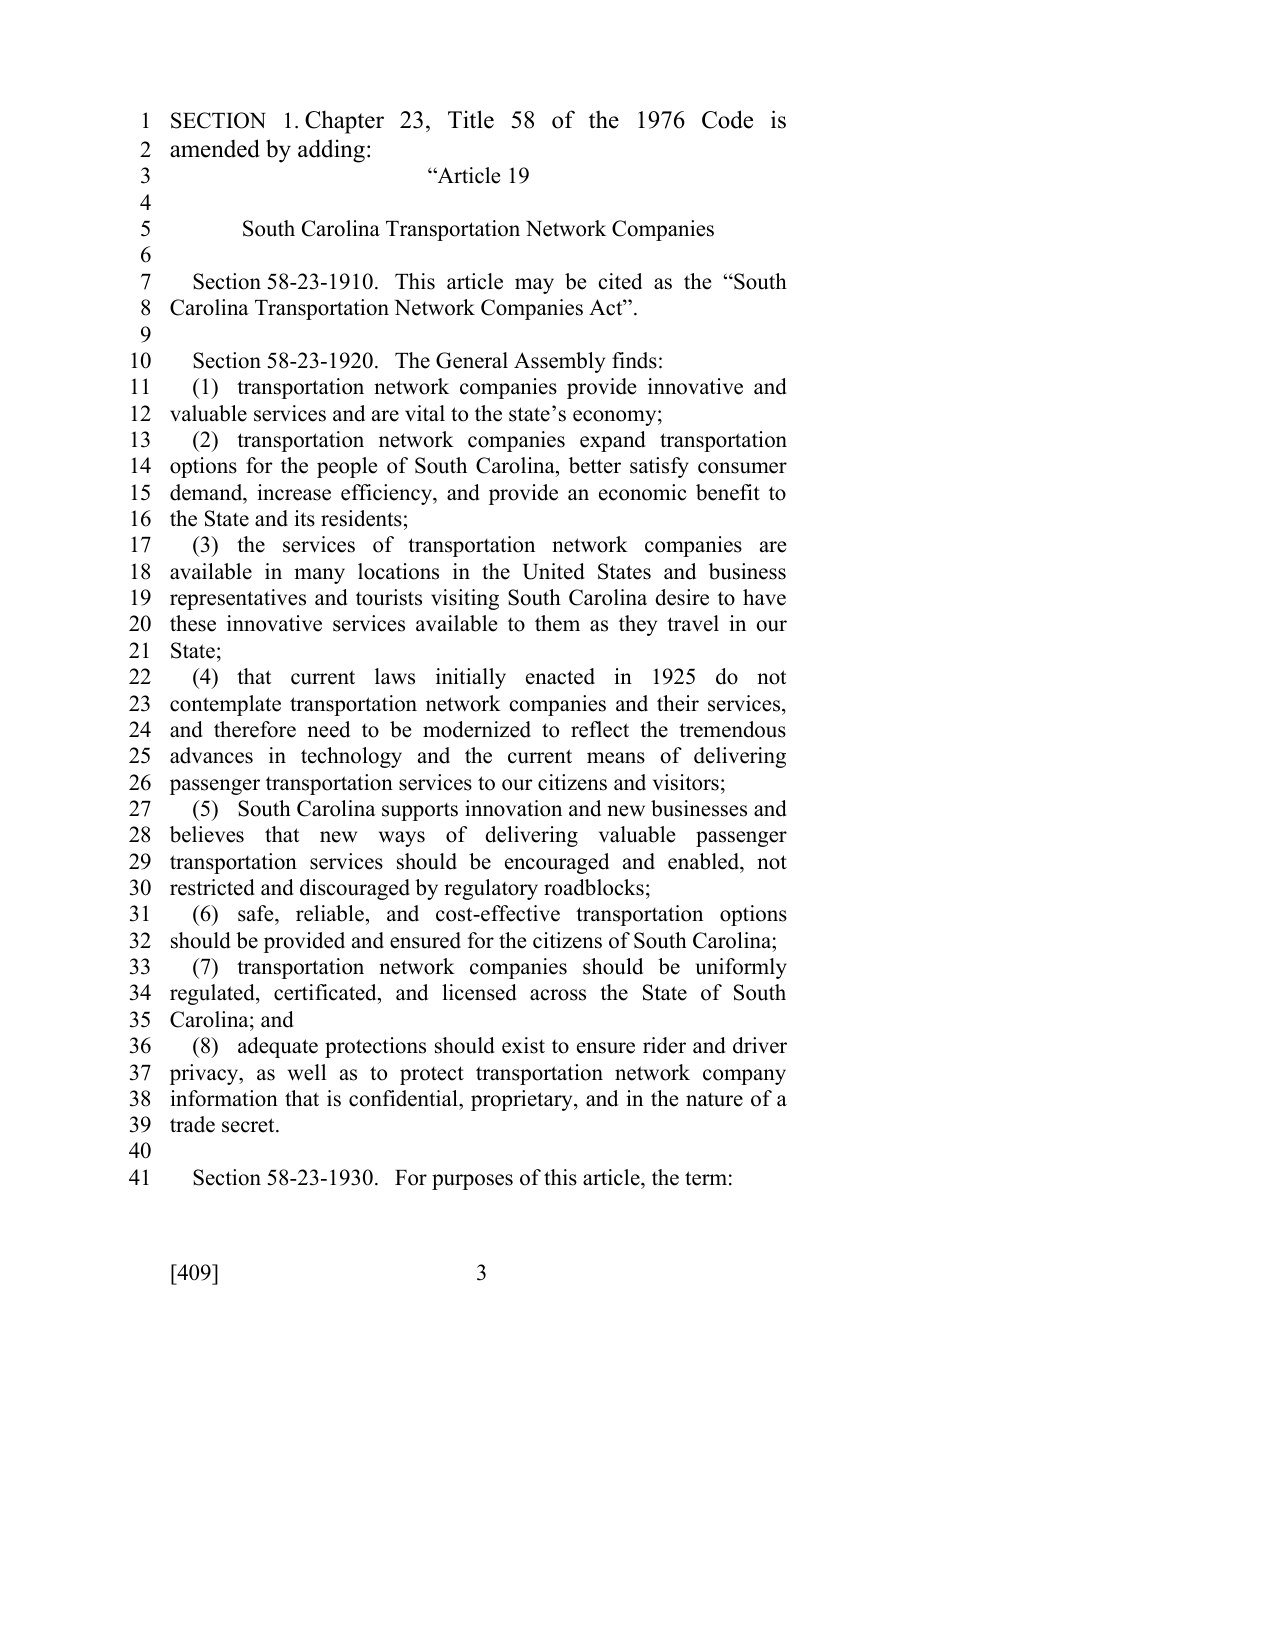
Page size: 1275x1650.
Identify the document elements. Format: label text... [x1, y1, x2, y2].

text “Article 19 [169, 162, 787, 189]
text (7) transportation network companies should be uniformly regulated, certificated, and licensed across the State of South Carolina; and [169, 953, 787, 1032]
text Section 58-23-1920. The General Assembly finds: [169, 347, 787, 373]
text (5) South Carolina supports innovation and new businesses and believes that new ways of delivering valuable passenger transportation services should be encouraged and enabled, not restricted and discouraged by regulatory roadblocks; [169, 795, 787, 900]
text (1) transportation network companies provide innovative and valuable services and are vital to the state’s economy; [169, 373, 787, 426]
text (4) that current laws initially enacted in 1925 do not contemplate transportation network companies and their services, and therefore need to be modernized to reflect the tremendous advances in technology and the current means of delivering passenger transportation services to our citizens and visitors; [169, 663, 787, 795]
text SECTION 1. Chapter 23, Title 58 of the 1976 Code is amended by adding: [169, 105, 787, 162]
text (6) safe, reliable, and cost-effective transportation options should be provided and ensured for the citizens of South Carolina; [169, 900, 787, 953]
text (8) adequate protections should exist to ensure rider and driver privacy, as well as to protect transportation network company information that is confidential, proprietary, and in the nature of a trade secret. [169, 1032, 787, 1138]
text South Carolina Transportation Network Companies [169, 215, 787, 242]
text Section 58-23-1910. This article may be cited as the “South Carolina Transportation Network Companies Act”. [169, 268, 787, 321]
text (3) the services of transportation network companies are available in many locations in the United States and business representatives and tourists visiting South Carolina desire to have these innovative services available to them as they travel in our State; [169, 531, 787, 663]
text (2) transportation network companies expand transportation options for the people of South Carolina, better satisfy consumer demand, increase efficiency, and provide an economic benefit to the State and its residents; [169, 426, 787, 531]
text Section 58-23-1930. For purposes of this article, the term: [169, 1164, 787, 1190]
